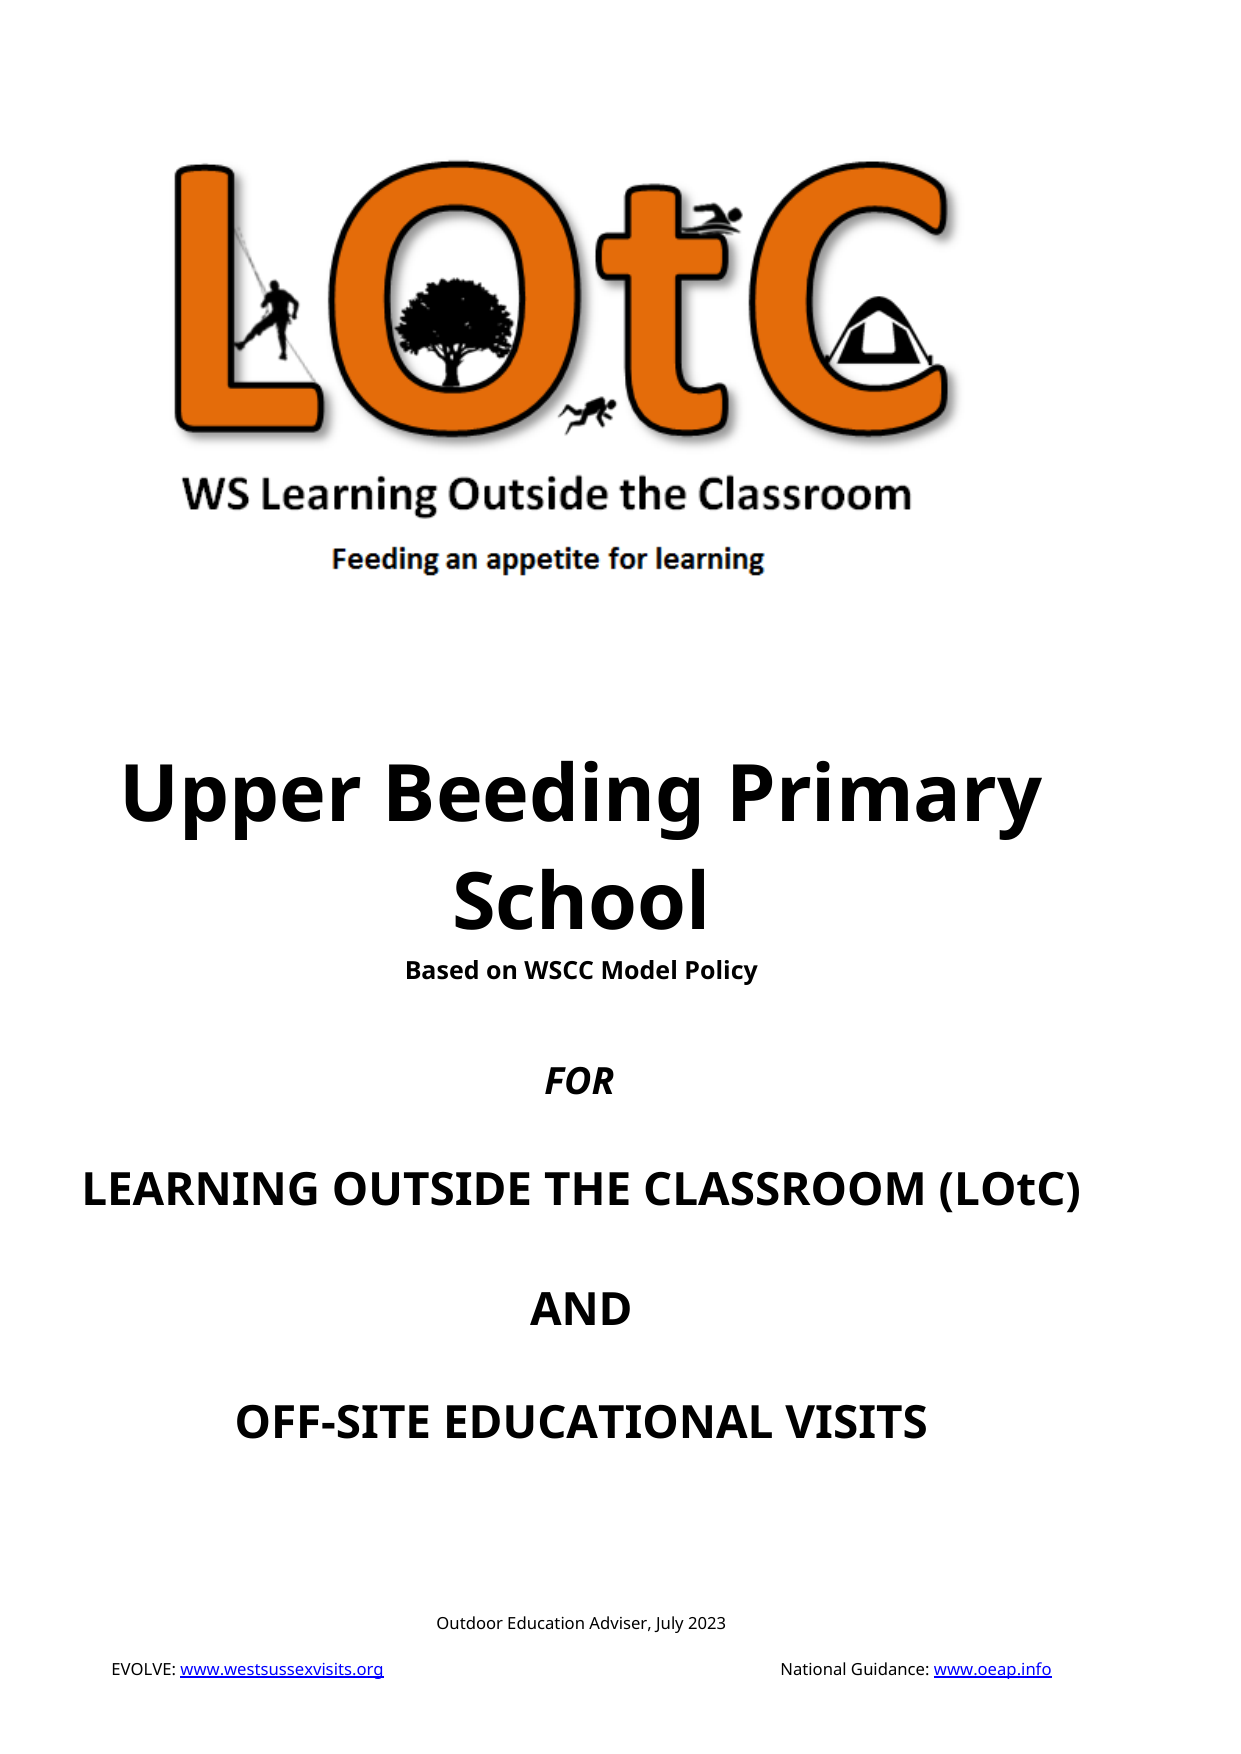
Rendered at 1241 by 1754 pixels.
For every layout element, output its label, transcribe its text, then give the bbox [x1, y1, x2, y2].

subtitle LEARNING OUTSIDE THE CLASSROOM (LOtC) [75, 1157, 1087, 1219]
subtitle Upper Beeding Primary School [75, 737, 1087, 952]
text Based on WSCC Model Policy [75, 952, 1087, 987]
subtitle FOR [75, 1055, 1087, 1106]
picture [75, 118, 1026, 588]
subtitle OFF-SITE EDUCATIONAL VISITS [75, 1389, 1087, 1452]
subtitle AND [75, 1276, 1087, 1338]
